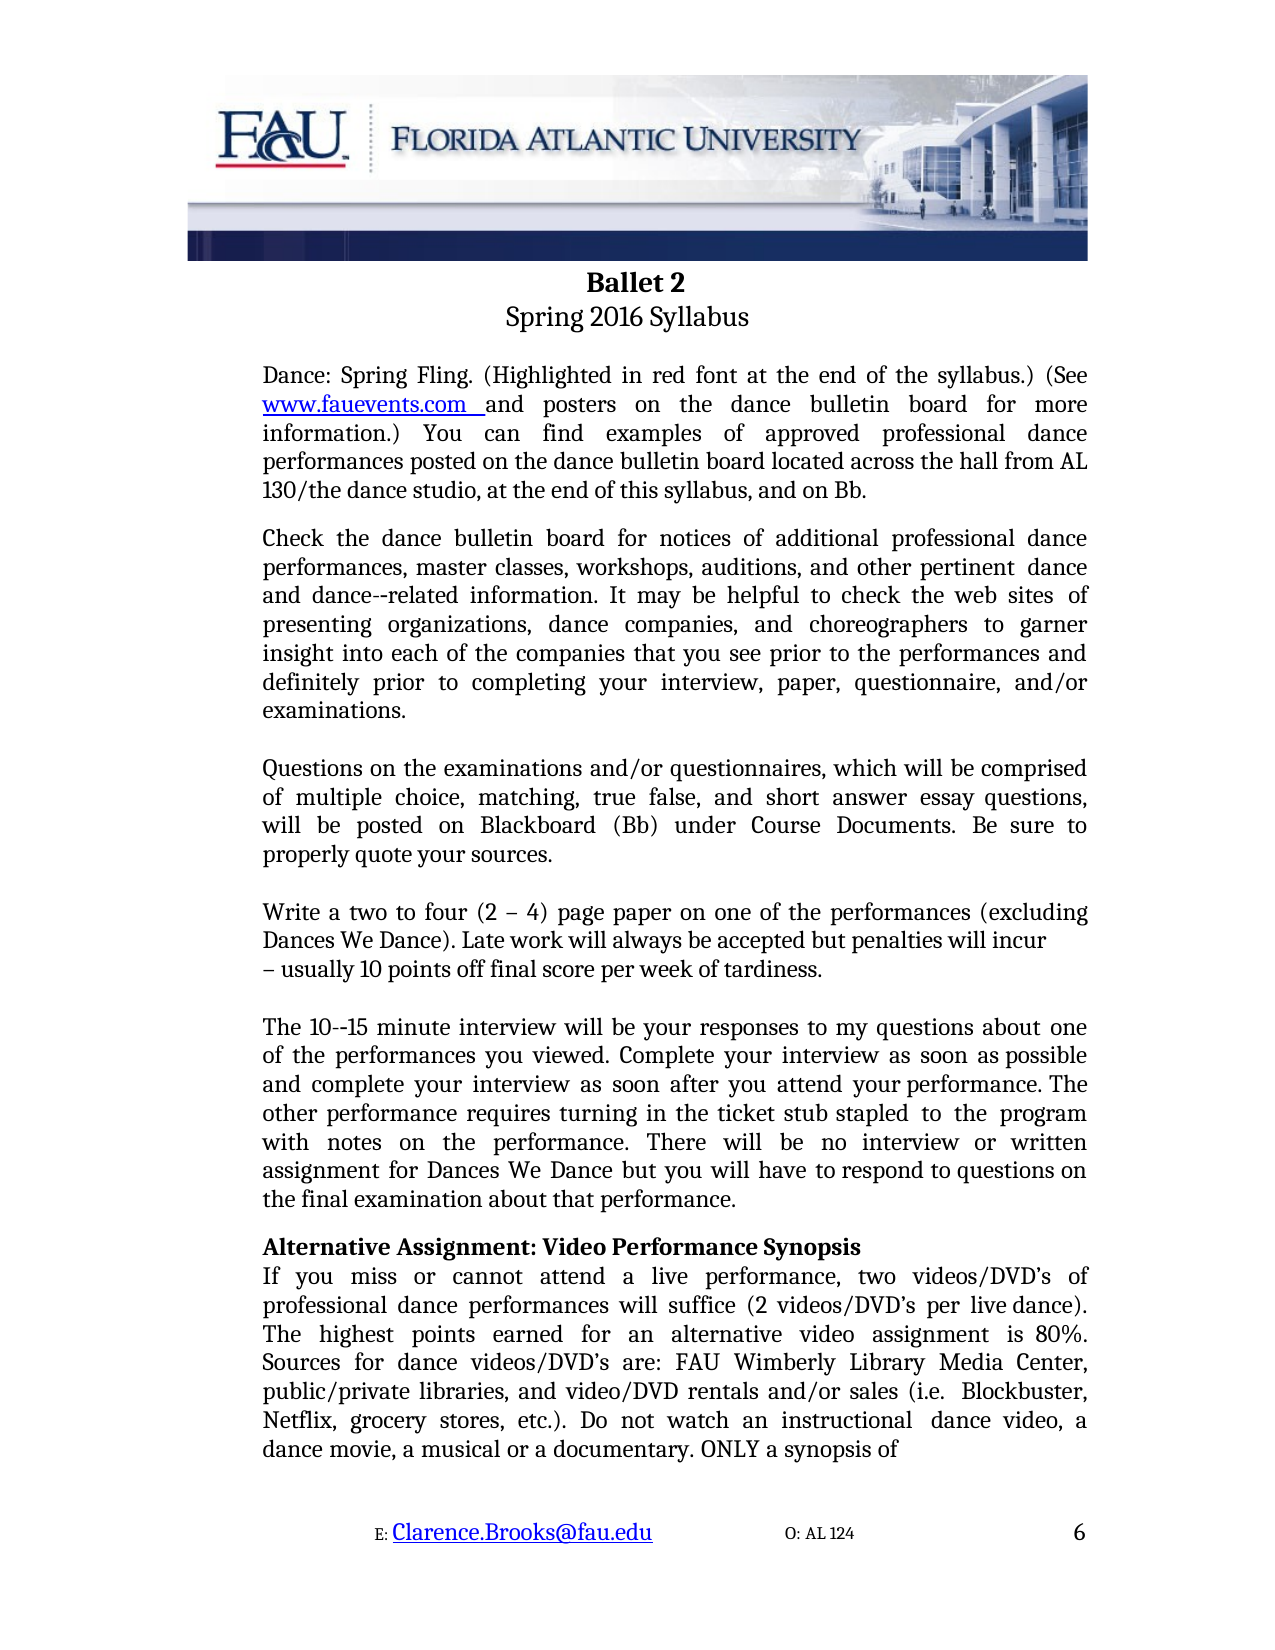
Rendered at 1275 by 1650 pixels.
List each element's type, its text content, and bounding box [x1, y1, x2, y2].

text If you miss or cannot attend a live performance, two videos/DVD’s of professional dance performances will suffice (2 videos/DVD’s per live dance). The highest points earned for an alternative video assignment is 80%. Sources for dance videos/DVD’s are: FAU Wimberly Library Media Center, public/private libraries, and video/DVD rentals and/or sales (i.e. Blockbuster, Netflix, grocery stores, etc.). Do not watch an instructional dance video, a dance movie, a musical or a documentary. ONLY a synopsis of [262, 1262, 1088, 1463]
picture [187, 75, 1088, 261]
text Write a two to four (2 – 4) page paper on one of the performances (excluding Dances We Dance). Late work will always be accepted but penalties will incur [262, 897, 1088, 955]
text Questions on the examinations and/or questionnaires, which will be comprised of multiple choice, matching, true false, and short answer essay questions, will be posted on Blackboard (Bb) under Course Documents. Be sure to properly quote your sources. [262, 754, 1088, 869]
text The 10-­‐15 minute interview will be your responses to my questions about one of the performances you viewed. Complete your interview as soon as possible and complete your interview as soon after you attend your performance. The other performance requires turning in the ticket stub stapled to the program with notes on the performance. There will be no interview or written assignment for Dances We Dance but you will have to respond to questions on the final examination about that performance. [262, 1013, 1088, 1214]
subtitle Alternative Assignment: Video Performance Synopsis [262, 1233, 1100, 1262]
text Dance: Spring Fling. (Highlighted in red font at the end of the syllabus.) (See www.fauevents.com and posters on the dance bulletin board for more information.) You can find examples of approved professional dance performances posted on the dance bulletin board located across the hall from AL 130/the dance studio, at the end of this syllabus, and on Bb. [262, 361, 1088, 505]
text Check the dance bulletin board for notices of additional professional dance performances, master classes, workshops, auditions, and other pertinent dance and dance-­‐related information. It may be helpful to check the web sites of presenting organizations, dance companies, and choreographers to garner insight into each of the companies that you see prior to the performances and definitely prior to completing your interview, paper, questionnaire, and/or examinations. [262, 524, 1088, 725]
text – usually 10 points off final score per week of tardiness. [262, 955, 1100, 984]
